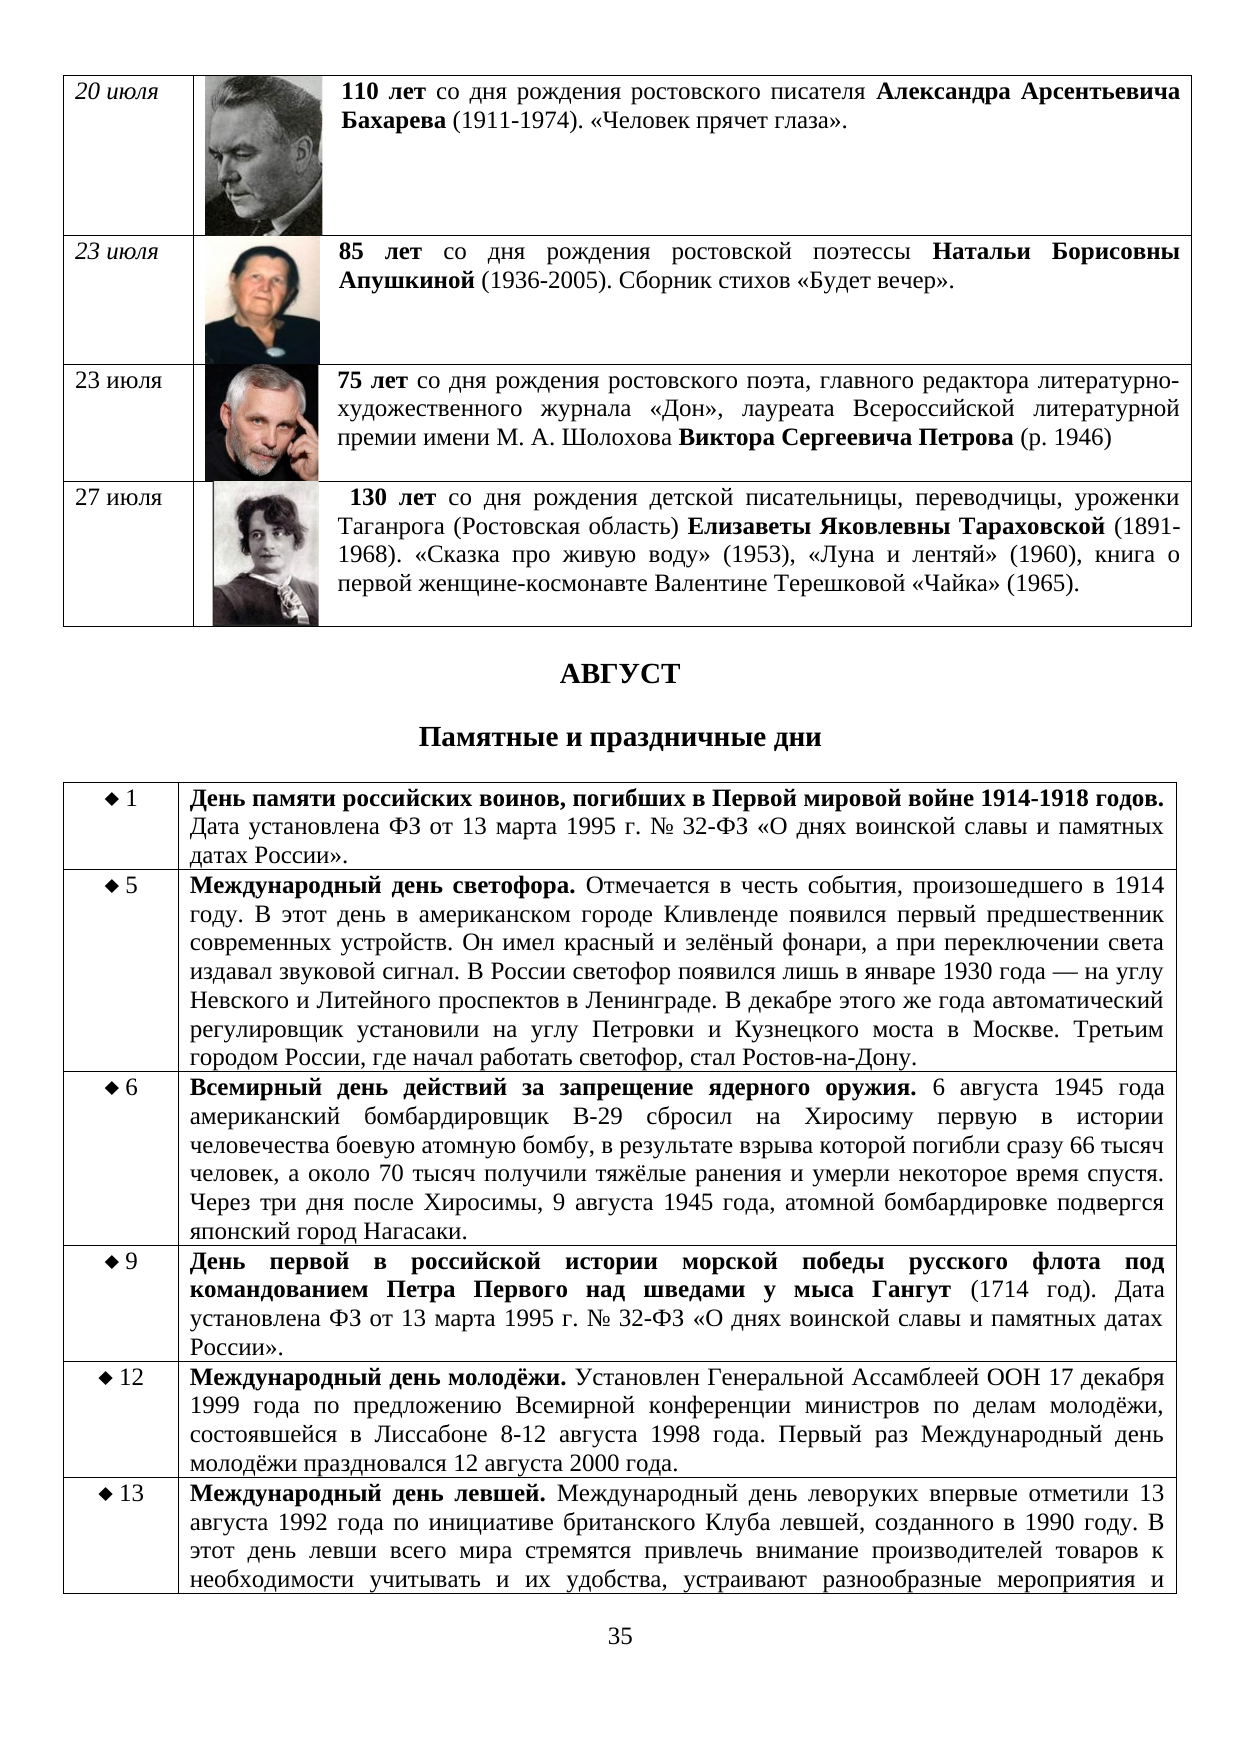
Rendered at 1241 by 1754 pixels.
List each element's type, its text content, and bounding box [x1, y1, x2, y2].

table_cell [179, 1478, 1176, 1593]
table_cell День первой в российской истории морской победы русского флота под командованием Петра Первого над шведами у мыса Гангут (1714 год). Дата установлена ФЗ от 13 марта 1995 г. № 32-ФЗ «О днях воинской славы и памятных датах России». [179, 1246, 1176, 1361]
table_cell Всемирный день действий за запрещение ядерного оружия. 6 августа 1945 года американский бомбардировщик В-29 сбросил на Хиросиму первую в истории человечества боевую атомную бомбу, в результате взрыва которой погибли сразу 66 тысяч человек, а около 70 тысяч получили тяжёлые ранения и умерли некоторое время спустя. Через три дня после Хиросимы, 9 августа 1945 года, атомной бомбардировке подвергся японский город Нагасаки. [179, 1072, 1176, 1245]
table_cell 12 [64, 1362, 178, 1477]
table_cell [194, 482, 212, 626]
table_cell 130 лет со дня рождения детской писательницы, переводчицы, уроженки Таганрога (Ростовская область) Елизаветы Яковлевны Тараховской (1891-1968). «Сказка про живую воду» (1953), «Луна и лентяй» (1960), книга о первой женщине-космонавте Валентине Терешковой «Чайка» (1965). [319, 482, 1191, 626]
text Памятные и праздничные дни [75, 719, 1165, 752]
table_cell 23 июля [64, 236, 193, 364]
table_cell 85 лет со дня рождения ростовской поэтессы Натальи Борисовны Апушкиной (1936-2005). Сборник стихов «Будет вечер». [320, 236, 1191, 364]
subtitle АВГУСТ [75, 656, 1165, 690]
table_cell 23 июля [64, 365, 193, 481]
table_cell 13 [64, 1478, 178, 1593]
table_cell 9 [64, 1246, 178, 1361]
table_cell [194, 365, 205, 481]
table_cell 6 [64, 1072, 178, 1245]
table_cell Международный день молодёжи. Установлен Генеральной Ассамблеей ООН 17 декабря 1999 года по предложению Всемирной конференции министров по делам молодёжи, состоявшейся в Лиссабоне 8-12 августа 1998 года. Первый раз Международный день молодёжи праздновался 12 августа 2000 года. [179, 1362, 1176, 1477]
table_cell Международный день светофора. Отмечается в честь события, произошедшего в 1914 году. В этот день в американском городе Кливленде появился первый предшественник современных устройств. Он имел красный и зелёный фонари, а при переключении света издавал звуковой сигнал. В России светофор появился лишь в январе 1930 года — на углу Невского и Литейного проспектов в Ленинграде. В декабре этого же года автоматический регулировщик установили на углу Петровки и Кузнецкого моста в Москве. Третьим городом России, где начал работать светофор, стал Ростов-на-Дону. [179, 870, 1176, 1071]
table_cell 75 лет со дня рождения ростовского поэта, главного редактора литературно-художественного журнала «Дон», лауреата Всероссийской литературной премии имени М. А. Шолохова Виктора Сергеевича Петрова (р. 1946) [319, 365, 1191, 481]
table_cell 27 июля [64, 482, 193, 626]
table_header 1 [64, 783, 178, 869]
table_cell 20 июля [64, 76, 193, 235]
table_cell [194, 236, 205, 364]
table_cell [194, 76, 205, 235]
table_header День памяти российских воинов, погибших в Первой мировой войне 1914-1918 годов. Дата установлена ФЗ от 13 марта 1995 г. № 32-ФЗ «О днях воинской славы и памятных датах России». [179, 783, 1176, 869]
table_cell 5 [64, 870, 178, 1071]
table_cell 110 лет со дня рождения ростовского писателя Александра Арсентьевича Бахарева (1911-1974). «Человек прячет глаза». [323, 76, 1191, 235]
picture [205, 76, 323, 626]
